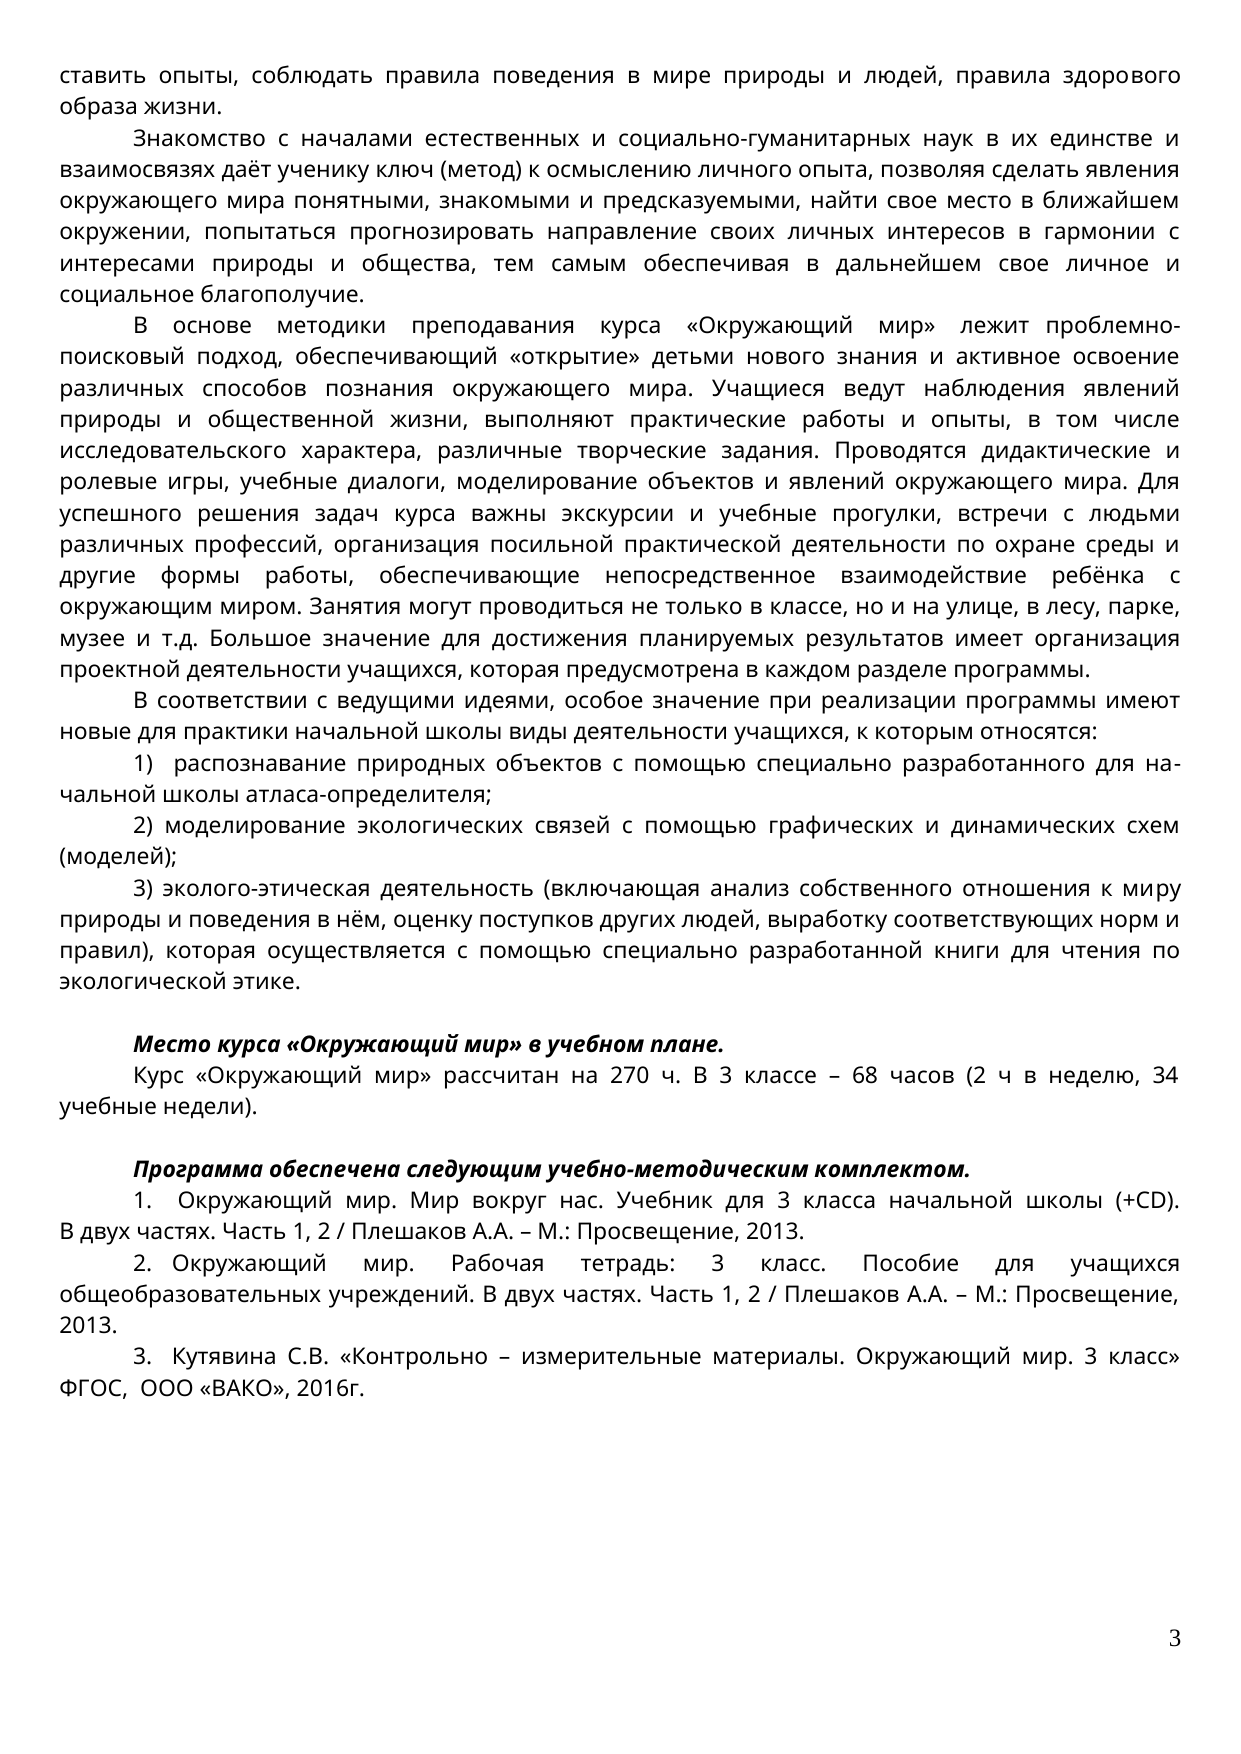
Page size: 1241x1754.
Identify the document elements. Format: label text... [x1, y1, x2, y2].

text Знакомство с началами естественных и социально-гуманитарных наук в их единстве и взаимосвязях даёт ученику ключ (метод) к осмыслению личного опыта, позволяя сделать явления окружающего мира понятными, знакомыми и предсказуемыми, найти свое место в ближайшем окружении, попытаться прогнозировать направление своих личных интересов в гармонии с интересами природы и общества, тем самым обеспечивая в дальнейшем свое личное и социальное благополучие. [59, 122, 1181, 309]
text 1) распознавание природных объектов с помощью специально разработанного для начальной школы атласа-определителя; [59, 747, 1181, 809]
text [59, 59, 1181, 122]
list Окружающий мир. Рабочая тетрадь: 3 класс. Пособие для учащихся общеобразовательных учреждений. В двух частях. Часть 1, 2 / Плешаков А.А. – М.: Просвещение, 2013. [59, 1247, 1181, 1340]
text Программа обеспечена следующим учебно-методическим комплектом. [95, 1153, 1181, 1184]
text 2) моделирование экологических связей с помощью графических и динамических схем (моделей); [59, 809, 1181, 872]
text Место курса «Окружающий мир» в учебном плане. [59, 1028, 1181, 1059]
text 3) эколого-этическая деятельность (включающая анализ собственного отношения к миру природы и поведения в нём, оценку поступков других людей, выработку соответствующих норм и правил), которая осуществляется с помощью специально разработанной книги для чтения по экологической этике. [59, 872, 1181, 997]
list Кутявина С.В. «Контрольно – измерительные материалы. Окружающий мир. 3 класс» ФГОС, ООО «ВАКО», 2016г. [59, 1340, 1181, 1403]
text В основе методики преподавания курса «Окружающий мир» лежит проблемно-поисковый подход, обеспечивающий «открытие» детьми нового знания и активное освоение различных способов познания окружающего мира. Учащиеся ведут наблюдения явлений природы и общественной жизни, выполняют практические работы и опыты, в том числе исследовательского характера, различные творческие задания. Проводятся дидактические и ролевые игры, учебные диалоги, моделирование объектов и явлений окружающего мира. Для успешного решения задач курса важны экскурсии и учебные прогулки, встречи с людьми различных профессий, организация посильной практической деятельности по охране среды и другие формы работы, обеспечивающие непосредственное взаимодействие ребёнка с окружающим миром. Занятия могут проводиться не только в классе, но и на улице, в лесу, парке, музее и т.д. Большое значение для достижения планируемых результатов имеет организация проектной деятельности учащихся, которая предусмотрена в каждом разделе программы. [59, 309, 1181, 684]
text Курс «Окружающий мир» рассчитан на 270 ч. В 3 классе – 68 часов (2 ч в неделю, 34 учебные недели). [59, 1059, 1181, 1122]
list Окружающий мир. Мир вокруг нас. Учебник для 3 класса начальной школы (+CD). В двух частях. Часть 1, 2 / Плешаков А.А. – М.: Просвещение, 2013. [59, 1184, 1181, 1247]
text В соответствии с ведущими идеями, особое значение при реализации программы имеют новые для практики начальной школы виды деятельности учащихся, к которым относятся: [59, 684, 1181, 747]
